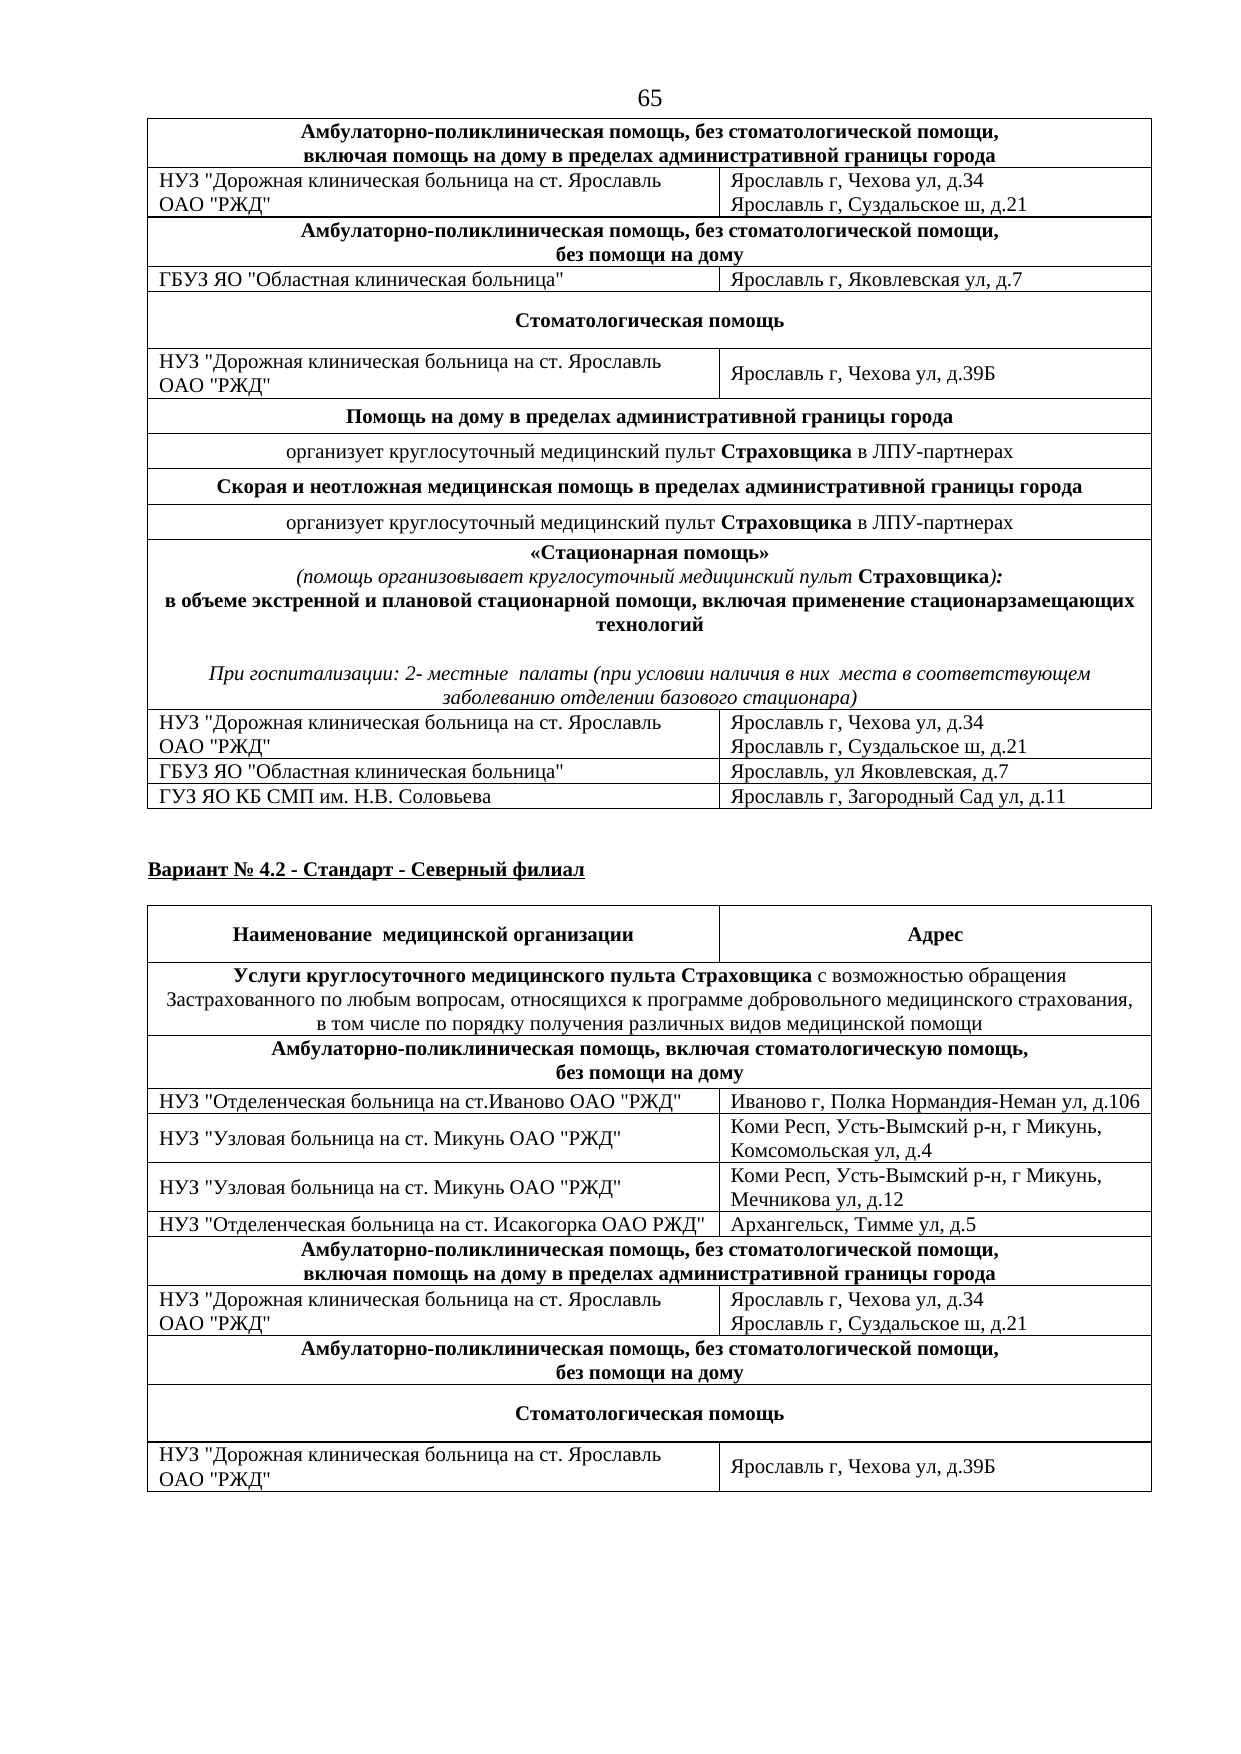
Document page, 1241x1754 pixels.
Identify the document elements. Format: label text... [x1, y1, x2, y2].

table_cell Стоматологическая помощь [148, 1385, 1151, 1441]
table_cell Иваново г, Полка Нормандия-Неман ул, д.106 [720, 1089, 1151, 1113]
table_cell «Стационарная помощь» (помощь организовывает круглосуточный медицинский пульт Страховщика): в объеме экстренной и плановой стационарной помощи, включая применение стационарзамещающих технологий При госпитализации: 2- местные палаты (при условии наличия в них места в соответствующем заболеванию отделении базового стационара) [148, 540, 1151, 709]
table_cell ГУЗ ЯО КБ СМП им. Н.В. Соловьева [148, 784, 719, 808]
table_cell Амбулаторно-поликлиническая помощь, без стоматологической помощи, включая помощь на дому в пределах административной границы города [148, 1237, 1151, 1285]
table_cell Архангельск, Тимме ул, д.5 [720, 1212, 1151, 1236]
table_cell НУЗ "Отделенческая больница на ст. Исакогорка ОАО РЖД" [148, 1212, 719, 1236]
table_cell НУЗ "Дорожная клиническая больница на ст. Ярославль ОАО "РЖД" [148, 1443, 719, 1491]
table_cell организует круглосуточный медицинский пульт Страховщика в ЛПУ-партнерах [148, 505, 1151, 539]
table_cell Ярославль г, Чехова ул, д.34 Ярославль г, Суздальское ш, д.21 [720, 710, 1151, 758]
table_cell Ярославль г, Чехова ул, д.34 Ярославль г, Суздальское ш, д.21 [720, 1286, 1151, 1334]
table_cell Коми Респ, Усть-Вымский р-н, г Микунь, Мечникова ул, д.12 [720, 1163, 1151, 1211]
table_cell Ярославль, ул Яковлевская, д.7 [720, 759, 1151, 783]
text Вариант № 4.2 - Стандарт - Северный филиал [148, 857, 1152, 881]
table_cell Скорая и неотложная медицинская помощь в пределах административной границы города [148, 469, 1151, 504]
table_cell организует круглосуточный медицинский пульт Страховщика в ЛПУ-партнерах [148, 434, 1151, 468]
table_cell НУЗ "Отделенческая больница на ст.Иваново ОАО "РЖД" [148, 1089, 719, 1113]
table_cell Амбулаторно-поликлиническая помощь, включая стоматологическую помощь, без помощи на дому [148, 1036, 1151, 1088]
table_cell НУЗ "Дорожная клиническая больница на ст. Ярославль ОАО "РЖД" [148, 168, 719, 216]
table_cell Ярославль г, Яковлевская ул, д.7 [720, 267, 1151, 291]
table_cell Ярославль г, Чехова ул, д.34 Ярославль г, Суздальское ш, д.21 [720, 168, 1151, 216]
table_cell ГБУЗ ЯО "Областная клиническая больница" [148, 759, 719, 783]
table_cell Ярославль г, Чехова ул, д.39Б [720, 349, 1151, 397]
table_cell Ярославль г, Загородный Сад ул, д.11 [720, 784, 1151, 808]
table_cell НУЗ "Дорожная клиническая больница на ст. Ярославль ОАО "РЖД" [148, 710, 719, 758]
table_cell Услуги круглосуточного медицинского пульта Страховщика с возможностью обращения Застрахованного по любым вопросам, относящихся к программе добровольного медицинского страхования, в том числе по порядку получения различных видов медицинской помощи [148, 963, 1151, 1035]
table_cell Помощь на дому в пределах административной границы города [148, 399, 1151, 433]
table_cell Амбулаторно-поликлиническая помощь, без стоматологической помощи, без помощи на дому [148, 218, 1151, 266]
table_cell ГБУЗ ЯО "Областная клиническая больница" [148, 267, 719, 291]
table_header Наименование медицинской организации [148, 906, 719, 962]
table_header Адрес [720, 906, 1151, 962]
table_cell НУЗ "Узловая больница на ст. Микунь ОАО "РЖД" [148, 1114, 719, 1162]
table_cell НУЗ "Дорожная клиническая больница на ст. Ярославль ОАО "РЖД" [148, 349, 719, 397]
table_cell Амбулаторно-поликлиническая помощь, без стоматологической помощи, без помощи на дому [148, 1336, 1151, 1384]
table_cell Стоматологическая помощь [148, 292, 1151, 348]
table_cell Коми Респ, Усть-Вымский р-н, г Микунь, Комсомольская ул, д.4 [720, 1114, 1151, 1162]
table_cell НУЗ "Узловая больница на ст. Микунь ОАО "РЖД" [148, 1163, 719, 1211]
table_cell Амбулаторно-поликлиническая помощь, без стоматологической помощи, включая помощь на дому в пределах административной границы города [148, 119, 1151, 167]
table_cell НУЗ "Дорожная клиническая больница на ст. Ярославль ОАО "РЖД" [148, 1286, 719, 1334]
table_cell Ярославль г, Чехова ул, д.39Б [720, 1443, 1151, 1491]
